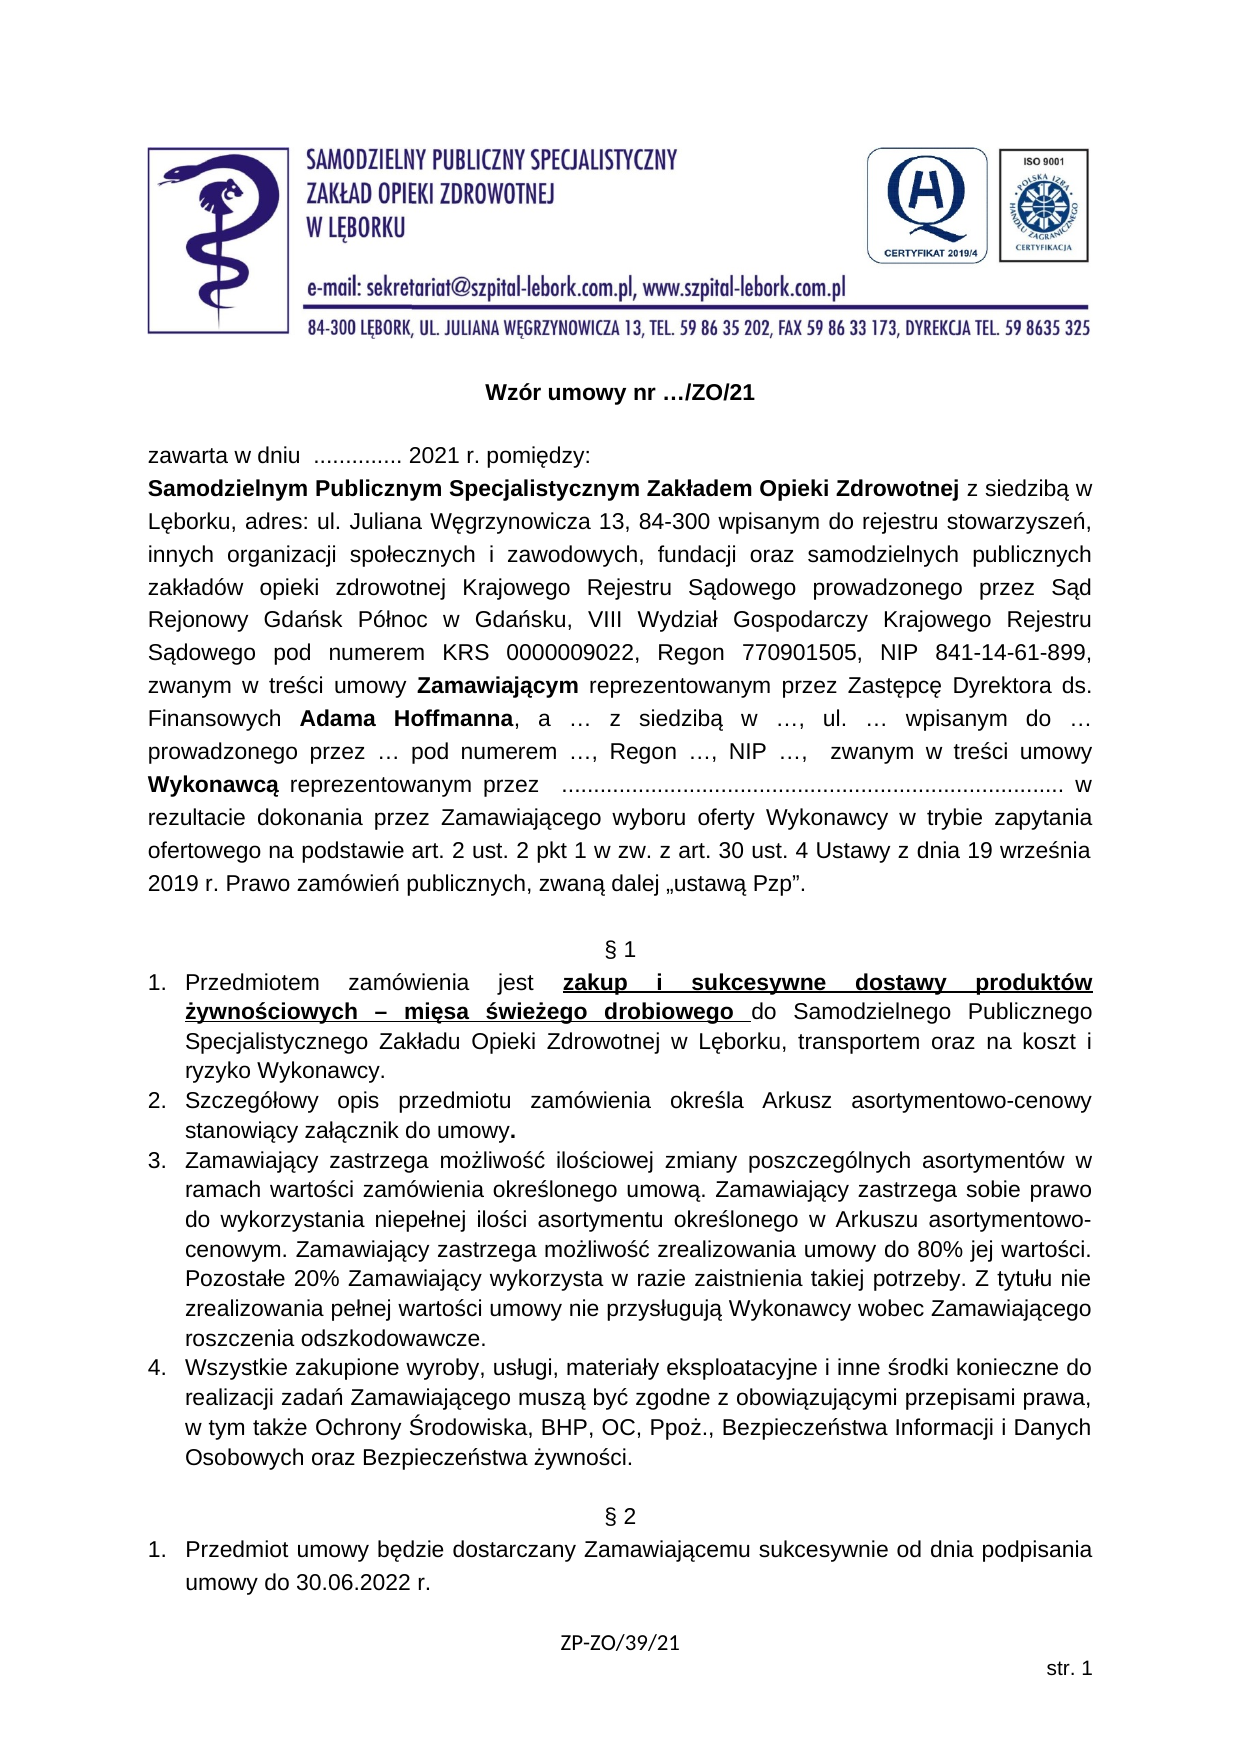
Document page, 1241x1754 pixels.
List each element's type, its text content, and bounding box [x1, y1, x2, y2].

list Przedmiot umowy będzie dostarczany Zamawiającemu sukcesywnie od dnia podpisania umowy do 30.06.2022 r. [148, 1536, 1093, 1595]
list Wszystkie zakupione wyroby, usługi, materiały eksploatacyjne i inne środki konieczne do realizacji zadań Zamawiającego muszą być zgodne z obowiązującymi przepisami prawa, w tym także Ochrony Środowiska, BHP, OC, Ppoż., Bezpieczeństwa Informacji i Danych Osobowych oraz Bezpieczeństwa żywności. [148, 1354, 1093, 1470]
list Zamawiający zastrzega możliwość ilościowej zmiany poszczególnych asortymentów w ramach wartości zamówienia określonego umową. Zamawiający zastrzega sobie prawo do wykorzystania niepełnej ilości asortymentu określonego w Arkuszu asortymentowo-cenowym. Zamawiający zastrzega możliwość zrealizowania umowy do 80% jej wartości. Pozostałe 20% Zamawiający wykorzysta w razie zaistnienia takiej potrzeby. Z tytułu nie zrealizowania pełnej wartości umowy nie przysługują Wykonawcy wobec Zamawiającego roszczenia odszkodowawcze. [148, 1147, 1093, 1351]
picture [147, 147, 1093, 339]
text § 1 [148, 936, 1093, 962]
text Wzór umowy nr …/ZO/21 [148, 379, 1093, 405]
list Przedmiotem zamówienia jest zakup i sukcesywne dostawy produktów żywnościowych – mięsa świeżego drobiowego do Samodzielnego Publicznego Specjalistycznego Zakładu Opieki Zdrowotnej w Lęborku, transportem oraz na koszt i ryzyko Wykonawcy. [148, 968, 1093, 1084]
text § 2 [148, 1503, 1093, 1529]
list Szczegółowy opis przedmiotu zamówienia określa Arkusz asortymentowo-cenowy stanowiący załącznik do umowy. [148, 1087, 1093, 1143]
text zawarta w dniu .............. 2021 r. pomiędzy: [148, 442, 1093, 468]
text Samodzielnym Publicznym Specjalistycznym Zakładem Opieki Zdrowotnej z siedzibą w Lęborku, adres: ul. Juliana Węgrzynowicza 13, 84-300 wpisanym do rejestru stowarzyszeń, innych organizacji społecznych i zawodowych, fundacji oraz samodzielnych publicznych zakładów opieki zdrowotnej Krajowego Rejestru Sądowego prowadzonego przez Sąd Rejonowy Gdańsk Północ w Gdańsku, VIII Wydział Gospodarczy Krajowego Rejestru Sądowego pod numerem KRS 0000009022, Regon 770901505, NIP 841-14-61-899, zwanym w treści umowy Zamawiającym reprezentowanym przez Zastępcę Dyrektora ds. Finansowych Adama Hoffmanna, a … z siedzibą w …, ul. … wpisanym do … prowadzonego przez … pod numerem …, Regon …, NIP …, zwanym w treści umowy Wykonawcą reprezentowanym przez ............................................................................... w rezultacie dokonania przez Zamawiającego wyboru oferty Wykonawcy w trybie zapytania ofertowego na podstawie art. 2 ust. 2 pkt 1 w zw. z art. 30 ust. 4 Ustawy z dnia 19 września 2019 r. Prawo zamówień publicznych, zwaną dalej „ustawą Pzp”. [148, 475, 1093, 896]
